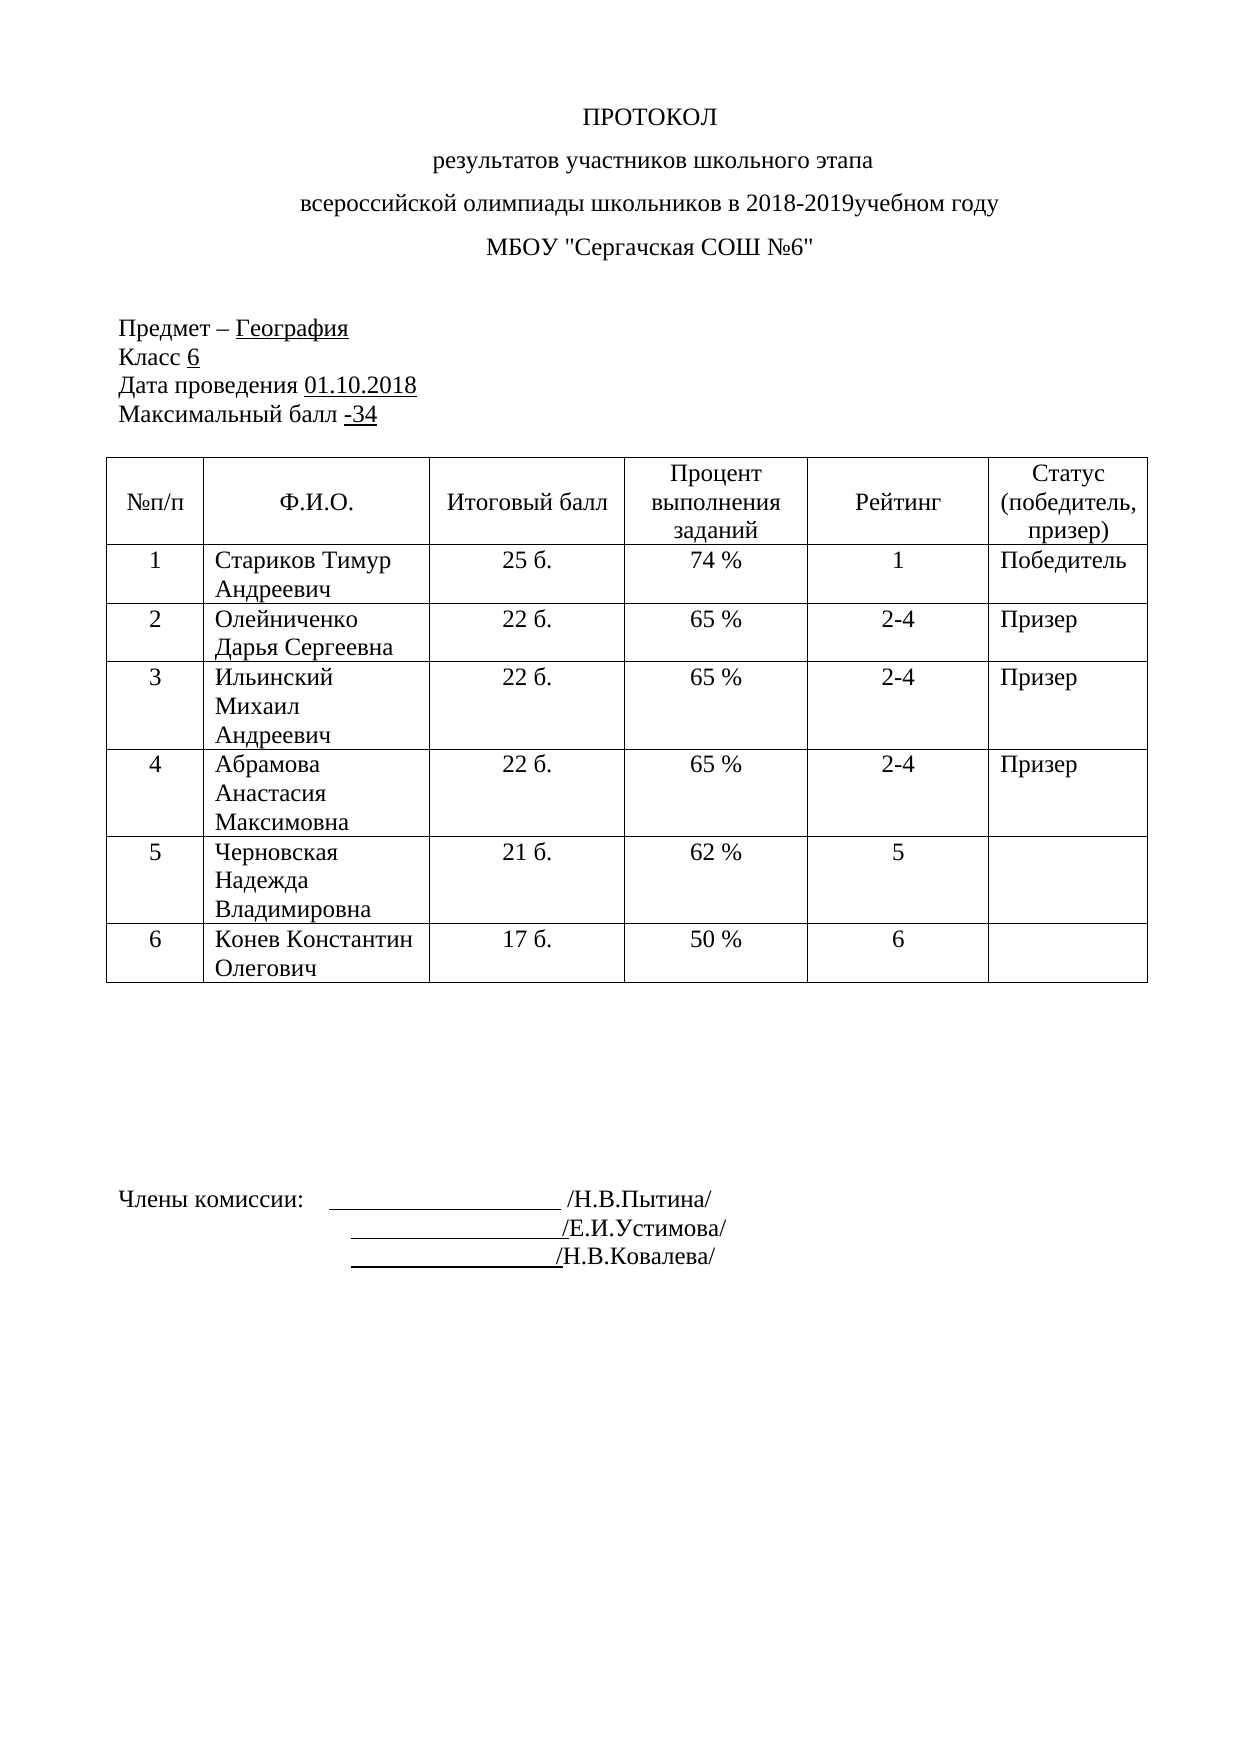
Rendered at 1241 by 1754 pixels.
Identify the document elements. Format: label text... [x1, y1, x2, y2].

table_cell 65 % [625, 604, 807, 661]
table_cell 22 б. [430, 662, 624, 748]
text ПРОТОКОЛ [118, 102, 1181, 131]
table_cell Олейниченко Дарья Сергеевна [204, 604, 429, 661]
table_cell 6 [808, 924, 988, 982]
text МБОУ "Сергачская СОШ №6" [118, 232, 1181, 260]
table_cell 4 [107, 750, 203, 836]
table_cell 22 б. [430, 604, 624, 661]
table_cell Ильинский Михаил Андреевич [204, 662, 429, 748]
table_cell Призер [989, 750, 1147, 836]
table_header Рейтинг [808, 458, 988, 544]
table_cell 17 б. [430, 924, 624, 982]
table_cell 5 [808, 837, 988, 923]
table_cell 1 [107, 545, 203, 603]
text Предмет – География [118, 313, 1181, 342]
table_cell Стариков Тимур Андреевич [204, 545, 429, 603]
text /Н.В.Ковалева/ [118, 1241, 1181, 1270]
text Дата проведения 01.10.2018 [118, 371, 1181, 399]
table_cell Абрамова Анастасия Максимовна [204, 750, 429, 836]
table_cell 65 % [625, 662, 807, 748]
table_cell Призер [989, 604, 1147, 661]
table_cell 74 % [625, 545, 807, 603]
table_cell 2 [107, 604, 203, 661]
table_header Итоговый балл [430, 458, 624, 544]
text Класс 6 [118, 342, 1181, 371]
text всероссийской олимпиады школьников в 2018-2019учебном году [118, 188, 1181, 217]
text /Е.И.Устимова/ [118, 1213, 1181, 1241]
text Максимальный балл -34 [118, 399, 1181, 428]
table_header Процент выполнения заданий [625, 458, 807, 544]
table_header Статус (победитель, призер) [989, 458, 1147, 544]
table_cell 22 б. [430, 750, 624, 836]
table_cell Победитель [989, 545, 1147, 603]
table_cell 2-4 [808, 604, 988, 661]
table_cell 50 % [625, 924, 807, 982]
table_cell [989, 837, 1147, 923]
table_header Ф.И.О. [204, 458, 429, 544]
text Члены комиссии: /Н.В.Пытина/ [118, 1184, 1181, 1213]
table_cell [989, 924, 1147, 982]
table_cell Черновская Надежда Владимировна [204, 837, 429, 923]
table_cell 62 % [625, 837, 807, 923]
table_cell 3 [107, 662, 203, 748]
table_header №п/п [107, 458, 203, 544]
table_cell 5 [107, 837, 203, 923]
table_cell Конев Константин Олегович [204, 924, 429, 982]
table_cell 25 б. [430, 545, 624, 603]
table_cell 2-4 [808, 750, 988, 836]
table_cell 6 [107, 924, 203, 982]
table_cell 21 б. [430, 837, 624, 923]
table_cell 2-4 [808, 662, 988, 748]
table_cell 65 % [625, 750, 807, 836]
table_cell 1 [808, 545, 988, 603]
text результатов участников школьного этапа [118, 145, 1181, 174]
table_cell Призер [989, 662, 1147, 748]
